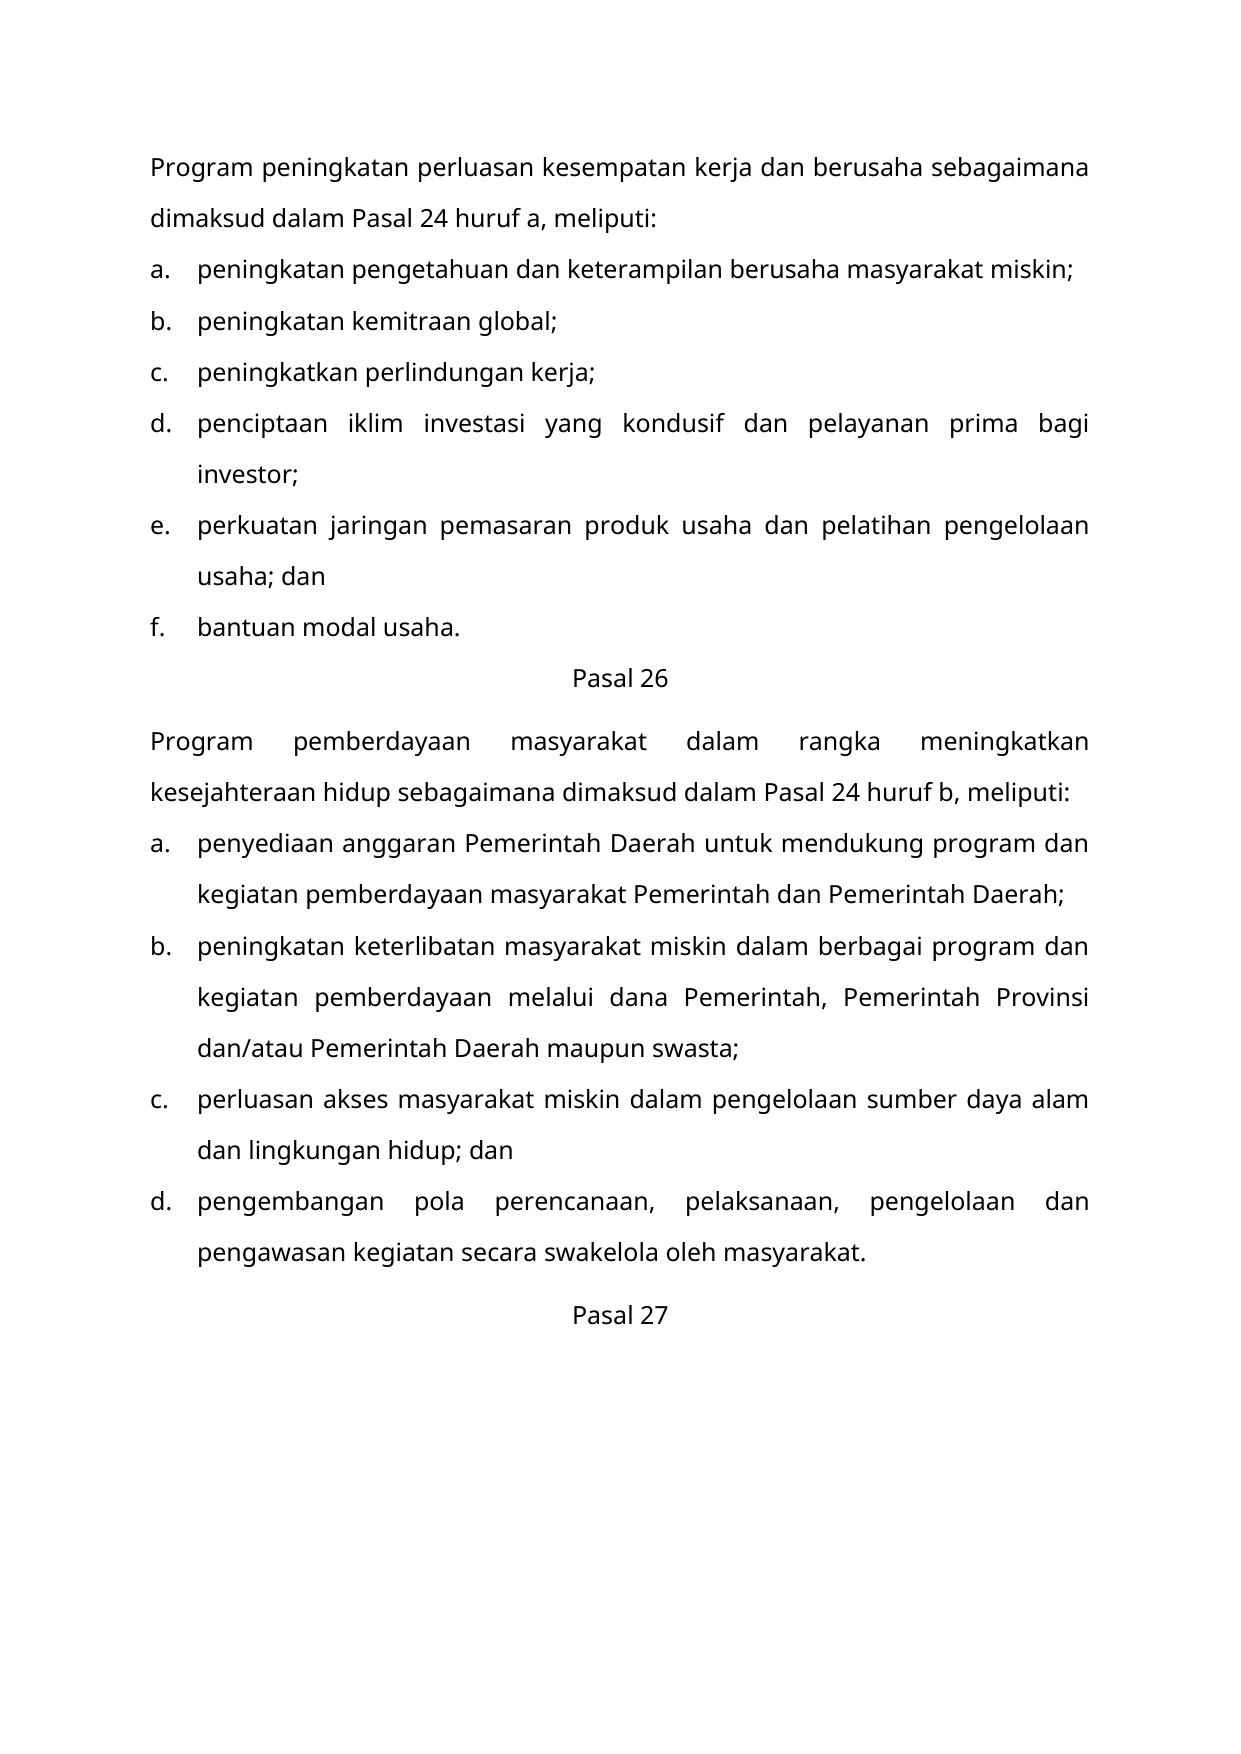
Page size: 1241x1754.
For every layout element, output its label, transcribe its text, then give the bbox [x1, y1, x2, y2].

list pengembangan pola perencanaan, pelaksanaan, pengelolaan dan pengawasan kegiatan secara swakelola oleh masyarakat. [150, 1183, 1090, 1268]
list bantuan modal usaha. [150, 609, 1090, 643]
text Program pemberdayaan masyarakat dalam rangka meningkatkan kesejahteraan hidup sebagaimana dimaksud dalam Pasal 24 huruf b, meliputi: [150, 724, 1090, 809]
text Program peningkatan perluasan kesempatan kerja dan berusaha sebagaimana dimaksud dalam Pasal 24 huruf a, meliputi: [150, 150, 1090, 235]
list penciptaan iklim investasi yang kondusif dan pelayanan prima bagi investor; [150, 405, 1090, 490]
list perkuatan jaringan pemasaran produk usaha dan pelatihan pengelolaan usaha; dan [150, 507, 1090, 592]
list penyediaan anggaran Pemerintah Daerah untuk mendukung program dan kegiatan pemberdayaan masyarakat Pemerintah dan Pemerintah Daerah; [150, 826, 1090, 911]
list peningkatan kemitraan global; [150, 303, 1090, 337]
list perluasan akses masyarakat miskin dalam pengelolaan sumber daya alam dan lingkungan hidup; dan [150, 1081, 1090, 1166]
text Pasal 27 [150, 1298, 1090, 1332]
text Pasal 26 [150, 660, 1090, 694]
list peningkatkan perlindungan kerja; [150, 354, 1090, 388]
list peningkatan keterlibatan masyarakat miskin dalam berbagai program dan kegiatan pemberdayaan melalui dana Pemerintah, Pemerintah Provinsi dan/atau Pemerintah Daerah maupun swasta; [150, 928, 1090, 1064]
list peningkatan pengetahuan dan keterampilan berusaha masyarakat miskin; [150, 252, 1090, 286]
